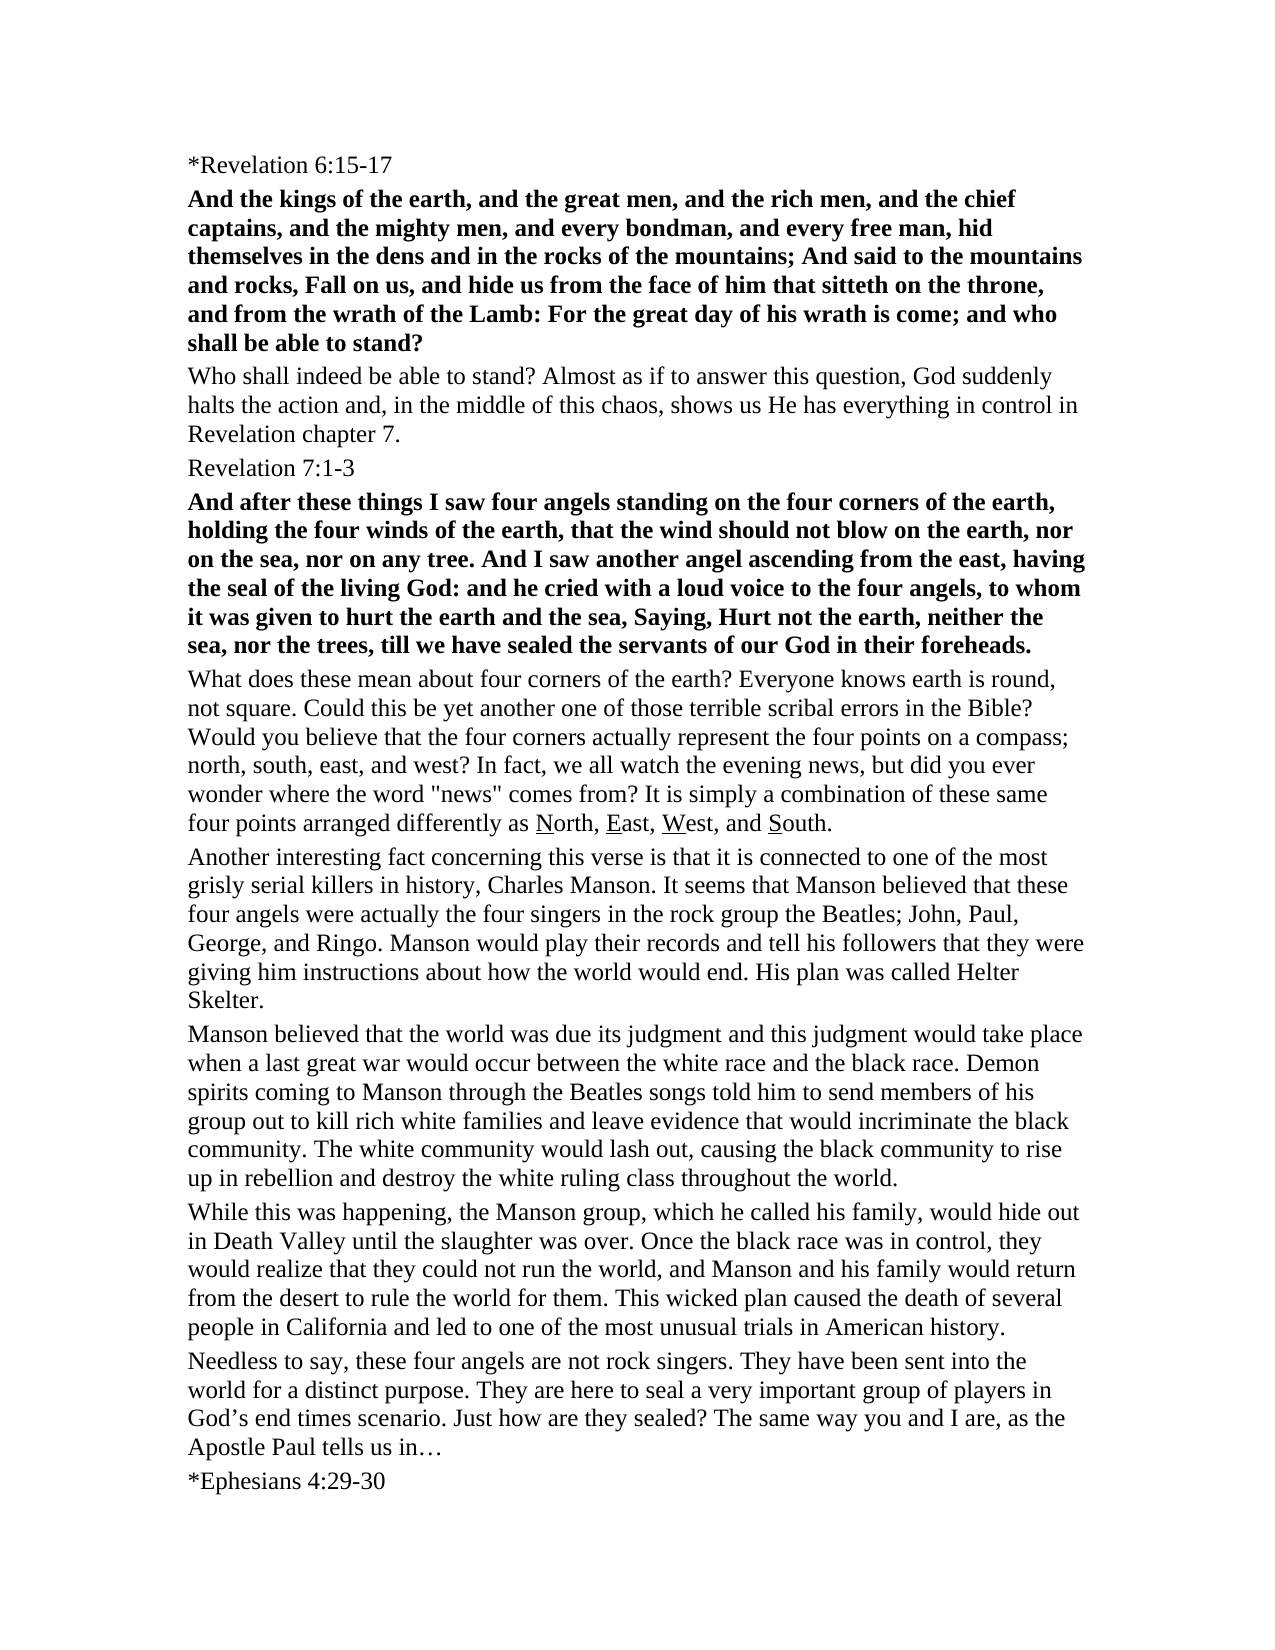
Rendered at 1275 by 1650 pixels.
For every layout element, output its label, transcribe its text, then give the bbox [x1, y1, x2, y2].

text Another interesting fact concerning this verse is that it is connected to one of the most grisly serial killers in history, Charles Manson. It seems that Manson believed that these four angels were actually the four singers in the rock group the Beatles; John, Paul, George, and Ringo. Manson would play their records and tell his followers that they were giving him instructions about how the world would end. His plan was called Helter Skelter. [187, 842, 1087, 1014]
text What does these mean about four corners of the earth? Everyone knows earth is round, not square. Could this be yet another one of those terrible scribal errors in the Bible? Would you believe that the four corners actually represent the four points on a compass; north, south, east, and west? In fact, we all watch the evening news, but did you ever wonder where the word "news" comes from? It is simply a combination of these same four points arranged differently as North, East, West, and South. [187, 664, 1087, 837]
text Who shall indeed be able to stand? Almost as if to answer this question, God suddenly halts the action and, in the middle of this chaos, shows us He has everything in control in Revelation chapter 7. [187, 361, 1087, 448]
text While this was happening, the Manson group, which he called his family, would hide out in Death Valley until the slaughter was over. Once the black race was in control, they would realize that they could not run the world, and Manson and his family would return from the desert to rule the world for them. This wicked plan caused the death of several people in California and led to one of the most unusual trials in American history. [187, 1197, 1087, 1341]
text *Ephesians 4:29-30 [187, 1466, 1087, 1495]
text And after these things I saw four angels standing on the four corners of the earth, holding the four winds of the earth, that the wind should not blow on the earth, nor on the sea, nor on any tree. And I saw another angel ascending from the east, having the seal of the living God: and he cried with a loud voice to the four angels, to whom it was given to hurt the earth and the sea, Saying, Hurt not the earth, neither the sea, nor the trees, till we have sealed the servants of our God in their foreheads. [187, 487, 1087, 659]
text Revelation 7:1-3 [187, 453, 1087, 482]
text Needless to say, these four angels are not rock singers. They have been sent into the world for a distinct purpose. They are here to seal a very important group of players in God’s end times scenario. Just how are they sealed? The same way you and I are, as the Apostle Paul tells us in… [187, 1346, 1087, 1461]
text Manson believed that the world was due its judgment and this judgment would take place when a last great war would occur between the white race and the black race. Demon spirits coming to Manson through the Beatles songs told him to send members of his group out to kill rich white families and leave evidence that would incriminate the black community. The white community would lash out, causing the black community to rise up in rebellion and destroy the white ruling class throughout the world. [187, 1019, 1087, 1192]
text And the kings of the earth, and the great men, and the rich men, and the chief captains, and the mighty men, and every bondman, and every free man, hid themselves in the dens and in the rocks of the mountains; And said to the mountains and rocks, Fall on us, and hide us from the face of him that sitteth on the throne, and from the wrath of the Lamb: For the great day of his wrath is come; and who shall be able to stand? [187, 184, 1087, 356]
text *Revelation 6:15-17 [187, 150, 1087, 179]
